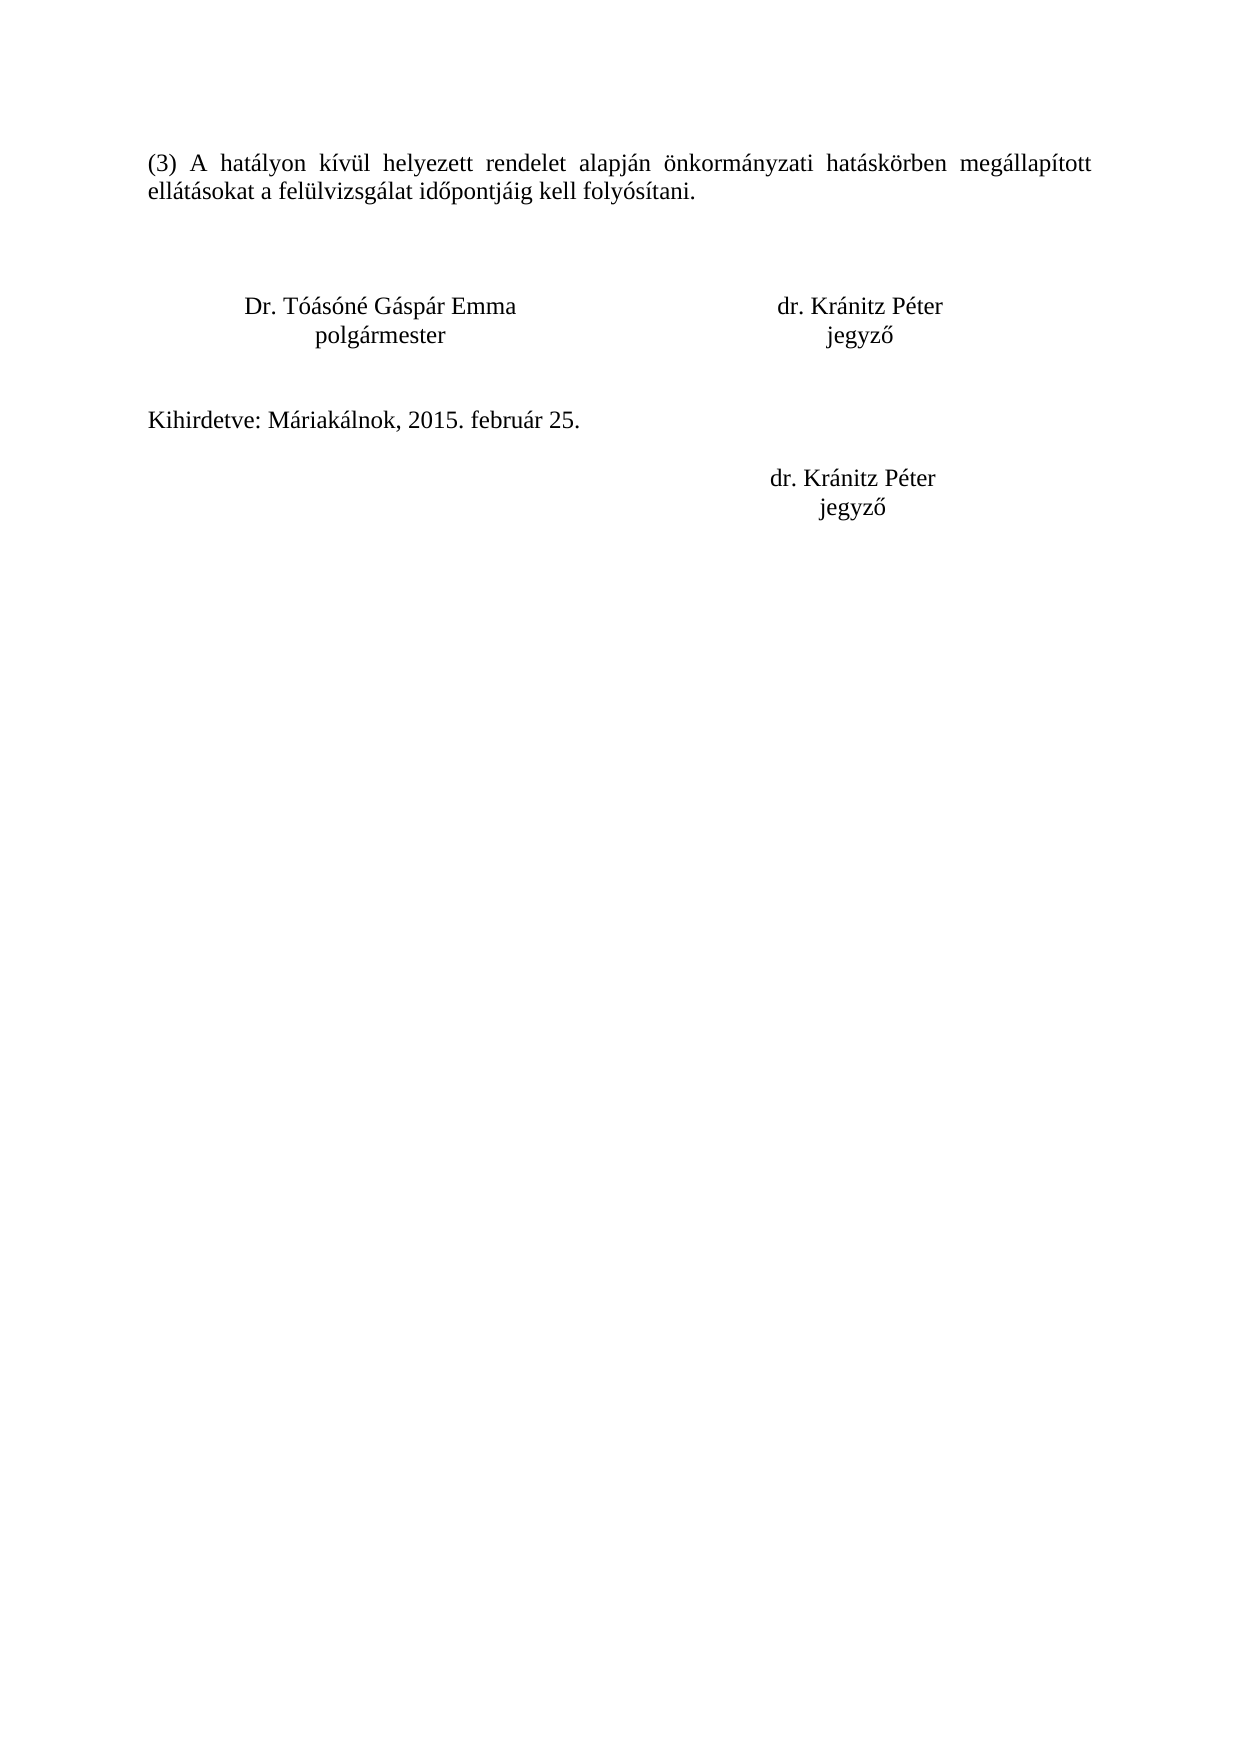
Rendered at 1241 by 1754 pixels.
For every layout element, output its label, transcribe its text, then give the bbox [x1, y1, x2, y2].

text Kihirdetve: Máriakálnok, 2015. február 25. [148, 406, 1093, 434]
table_header dr. Kránitz Péter [613, 463, 1093, 492]
table_cell polgármester [140, 320, 620, 349]
table_header dr. Kránitz Péter [620, 291, 1100, 320]
text (3) A hatályon kívül helyezett rendelet alapján önkormányzati hatáskörben megállapított ellátásokat a felülvizsgálat időpontjáig kell folyósítani. [148, 148, 1093, 205]
table_cell jegyző [613, 492, 1093, 521]
table_cell jegyző [620, 320, 1100, 349]
table_header Dr. Tóásóné Gáspár Emma [140, 291, 620, 320]
